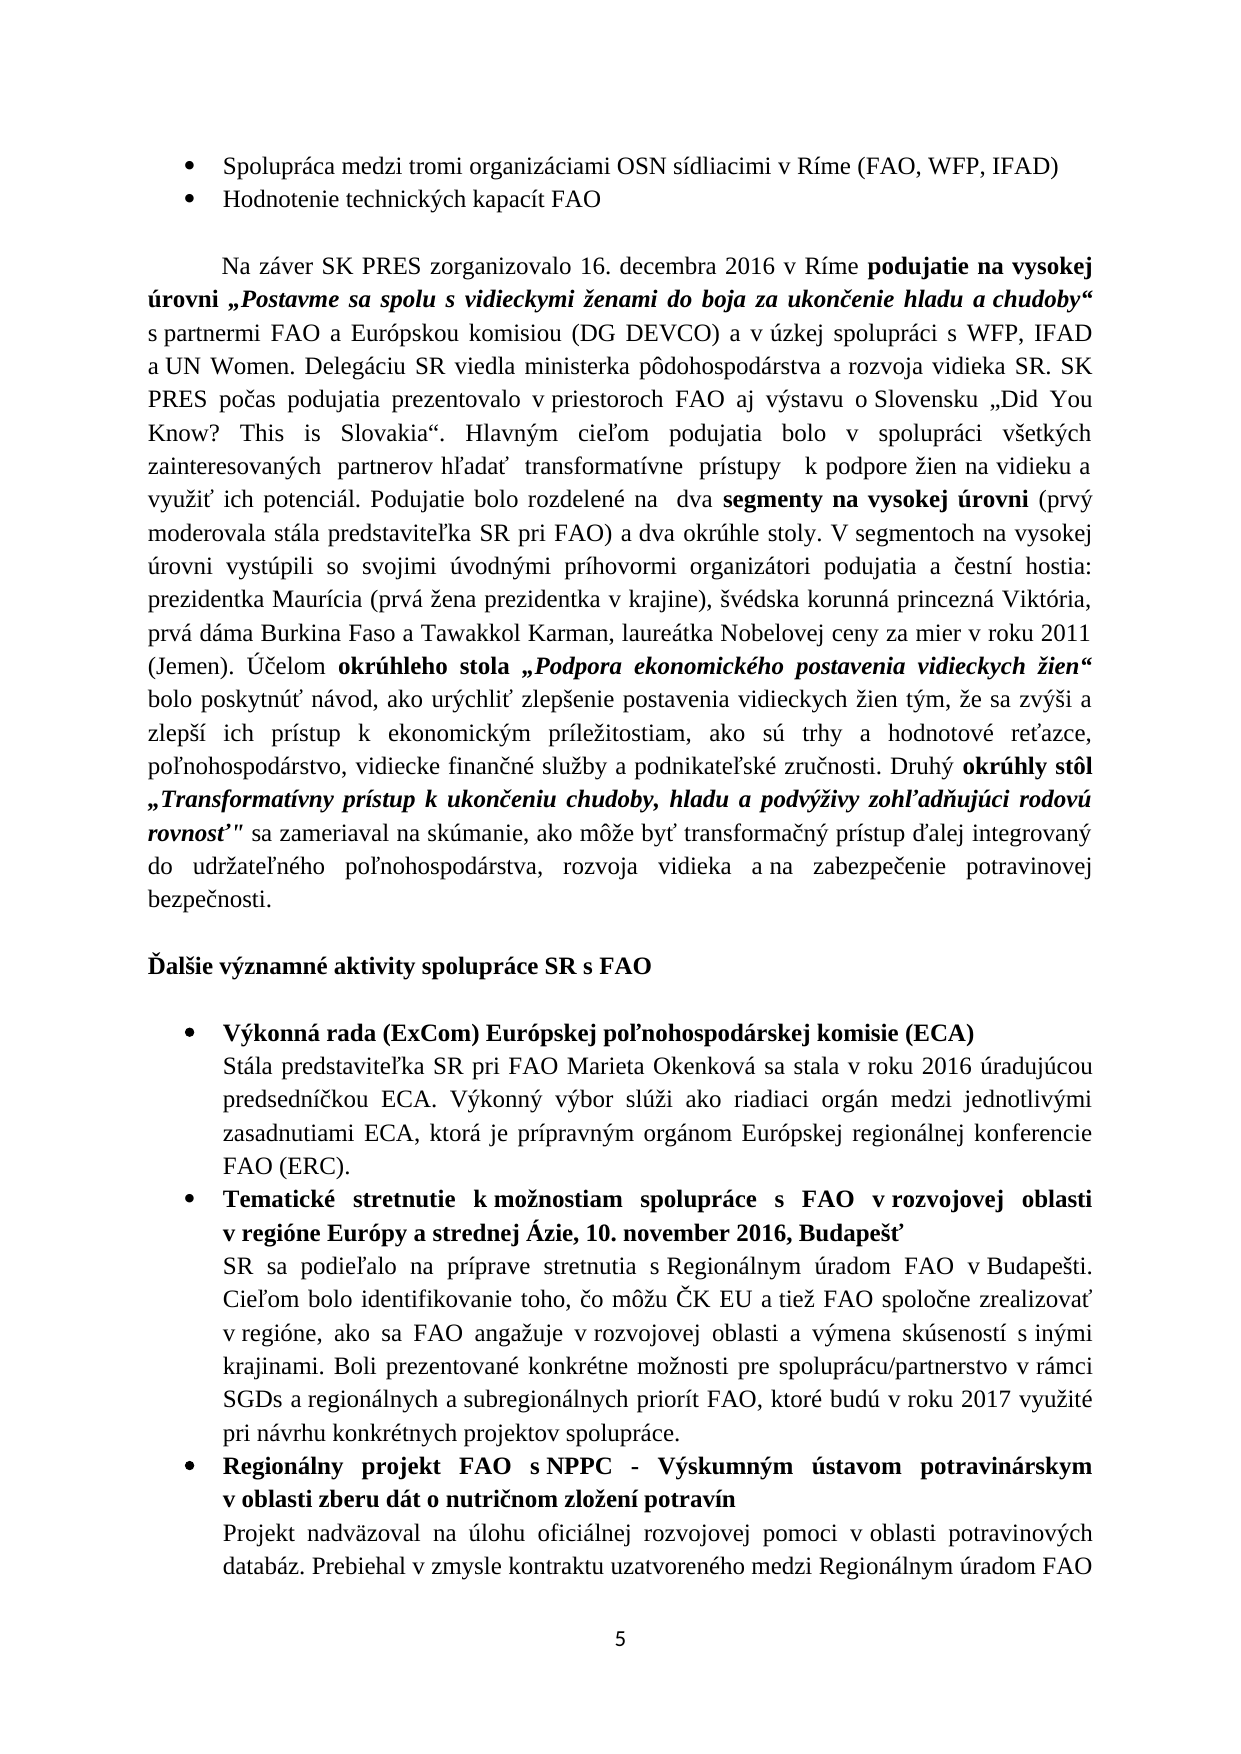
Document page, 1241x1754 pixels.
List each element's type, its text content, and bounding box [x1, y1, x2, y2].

list Tematické stretnutie k možnostiam spolupráce s FAO v rozvojovej oblasti v regióne Európy a strednej Ázie, 10. november 2016, Budapešť [185, 1181, 1093, 1248]
list Hodnotenie technických kapacít FAO [185, 181, 1093, 214]
text SR sa podieľalo na príprave stretnutia s Regionálnym úradom FAO v Budapešti. Cieľom bolo identifikovanie toho, čo môžu ČK EU a tiež FAO spoločne zrealizovať v regióne, ako sa FAO angažuje v rozvojovej oblasti a výmena skúseností s inými krajinami. Boli prezentované konkrétne možnosti pre spoluprácu/partnerstvo v rámci SGDs a regionálnych a subregionálnych priorít FAO, ktoré budú v roku 2017 využité pri návrhu konkrétnych projektov spolupráce. [223, 1248, 1093, 1448]
text Ďalšie významné aktivity spolupráce SR s FAO [148, 948, 1093, 981]
list Spolupráca medzi tromi organizáciami OSN sídliacimi v Ríme (FAO, WFP, IFAD) [185, 148, 1093, 181]
list Regionálny projekt FAO s NPPC - Výskumným ústavom potravinárskym v oblasti zberu dát o nutričnom zložení potravín [185, 1448, 1093, 1514]
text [223, 1514, 1093, 1581]
text Na záver SK PRES zorganizovalo 16. decembra 2016 v Ríme podujatie na vysokej úrovni „Postavme sa spolu s vidieckymi ženami do boja za ukončenie hladu a chudoby“ s partnermi FAO a Európskou komisiou (DG DEVCO) a v úzkej spolupráci s WFP, IFAD a UN Women. Delegáciu SR viedla ministerka pôdohospodárstva a rozvoja vidieka SR. SK PRES počas podujatia prezentovalo v priestoroch FAO aj výstavu o Slovensku „Did You Know? This is Slovakia“. Hlavným cieľom podujatia bolo v spolupráci všetkých zainteresovaných partnerov hľadať transformatívne prístupy k podpore žien na vidieku a využiť ich potenciál. Podujatie bolo rozdelené na dva segmenty na vysokej úrovni (prvý moderovala stála predstaviteľka SR pri FAO) a dva okrúhle stoly. V segmentoch na vysokej úrovni vystúpili so svojimi úvodnými príhovormi organizátori podujatia a čestní hostia: prezidentka Maurícia (prvá žena prezidentka v krajine), švédska korunná princezná Viktória, prvá dáma Burkina Faso a Tawakkol Karman, laureátka Nobelovej ceny za mier v roku 2011 (Jemen). Účelom okrúhleho stola „Podpora ekonomického postavenia vidieckych žien“ bolo poskytnúť návod, ako urýchliť zlepšenie postavenia vidieckych žien tým, že sa zvýši a zlepší ich prístup k ekonomickým príležitostiam, ako sú trhy a hodnotové reťazce, poľnohospodárstvo, vidiecke finančné služby a podnikateľské zručnosti. Druhý okrúhly stôl „Transformatívny prístup k ukončeniu chudoby, hladu a podvýživy zohľadňujúci rodovú rovnosť" sa zameriaval na skúmanie, ako môže byť transformačný prístup ďalej integrovaný do udržateľného poľnohospodárstva, rozvoja vidieka a na zabezpečenie potravinovej bezpečnosti. [148, 248, 1093, 914]
list Výkonná rada (ExCom) Európskej poľnohospodárskej komisie (ECA) [185, 1014, 1093, 1048]
text Stála predstaviteľka SR pri FAO Marieta Okenková sa stala v roku 2016 úradujúcou predsedníčkou ECA. Výkonný výbor slúži ako riadiaci orgán medzi jednotlivými zasadnutiami ECA, ktorá je prípravným orgánom Európskej regionálnej konferencie FAO (ERC). [223, 1048, 1093, 1181]
